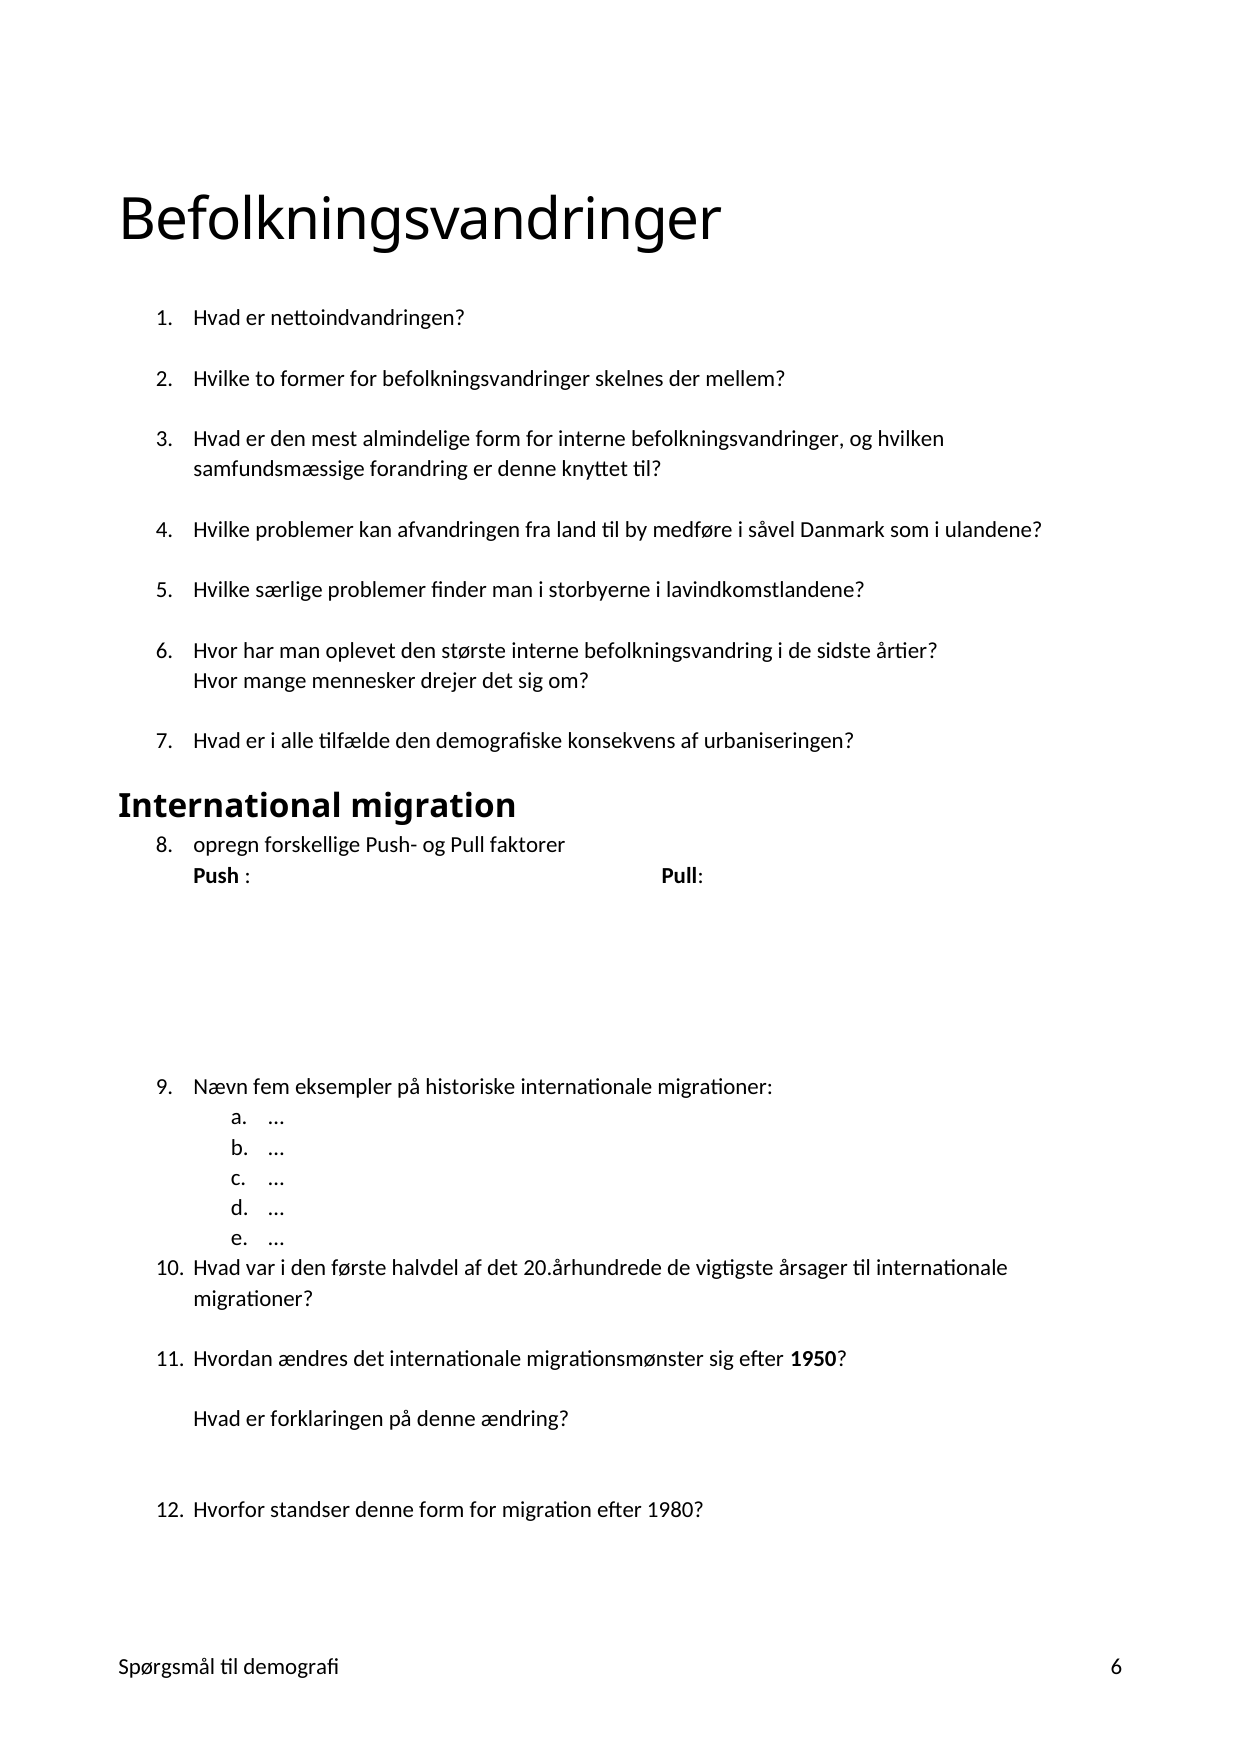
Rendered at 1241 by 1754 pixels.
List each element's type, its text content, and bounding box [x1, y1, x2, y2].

list Hvorfor standser denne form for migration efter 1980? [156, 1495, 1122, 1553]
list … [231, 1102, 1122, 1131]
list … [231, 1133, 1122, 1161]
list Hvor har man oplevet den største interne befolkningsvandring i de sidste årtier? Hvor mange mennesker drejer det sig om? [156, 636, 1122, 724]
list … [231, 1193, 1122, 1221]
list Hvilke to former for befolkningsvandringer skelnes der mellem? [156, 364, 1122, 422]
list … [231, 1163, 1122, 1191]
title Befolkningsvandringer [118, 177, 1122, 257]
list Nævn fem eksempler på historiske internationale migrationer: [156, 1072, 1122, 1100]
list opregn forskellige Push- og Pull faktorer Push : Pull: [156, 831, 1122, 1070]
list Hvad er i alle tilfælde den demografiske konsekvens af urbaniseringen? [156, 726, 1122, 754]
list Hvilke særlige problemer finder man i storbyerne i lavindkomstlandene? [156, 575, 1122, 634]
list Hvad er den mest almindelige form for interne befolkningsvandringer, og hvilken samfundsmæssige forandring er denne knyttet til? [156, 424, 1122, 513]
subtitle International migration [118, 782, 1122, 827]
list Hvilke problemer kan afvandringen fra land til by medføre i såvel Danmark som i ulandene? [156, 515, 1122, 573]
list … [231, 1223, 1122, 1251]
list Hvad er nettoindvandringen? [156, 303, 1122, 362]
list Hvordan ændres det internationale migrationsmønster sig efter 1950? Hvad er forklaringen på denne ændring? [156, 1344, 1122, 1493]
list Hvad var i den første halvdel af det 20.århundrede de vigtigste årsager til internationale migrationer? [156, 1253, 1122, 1342]
